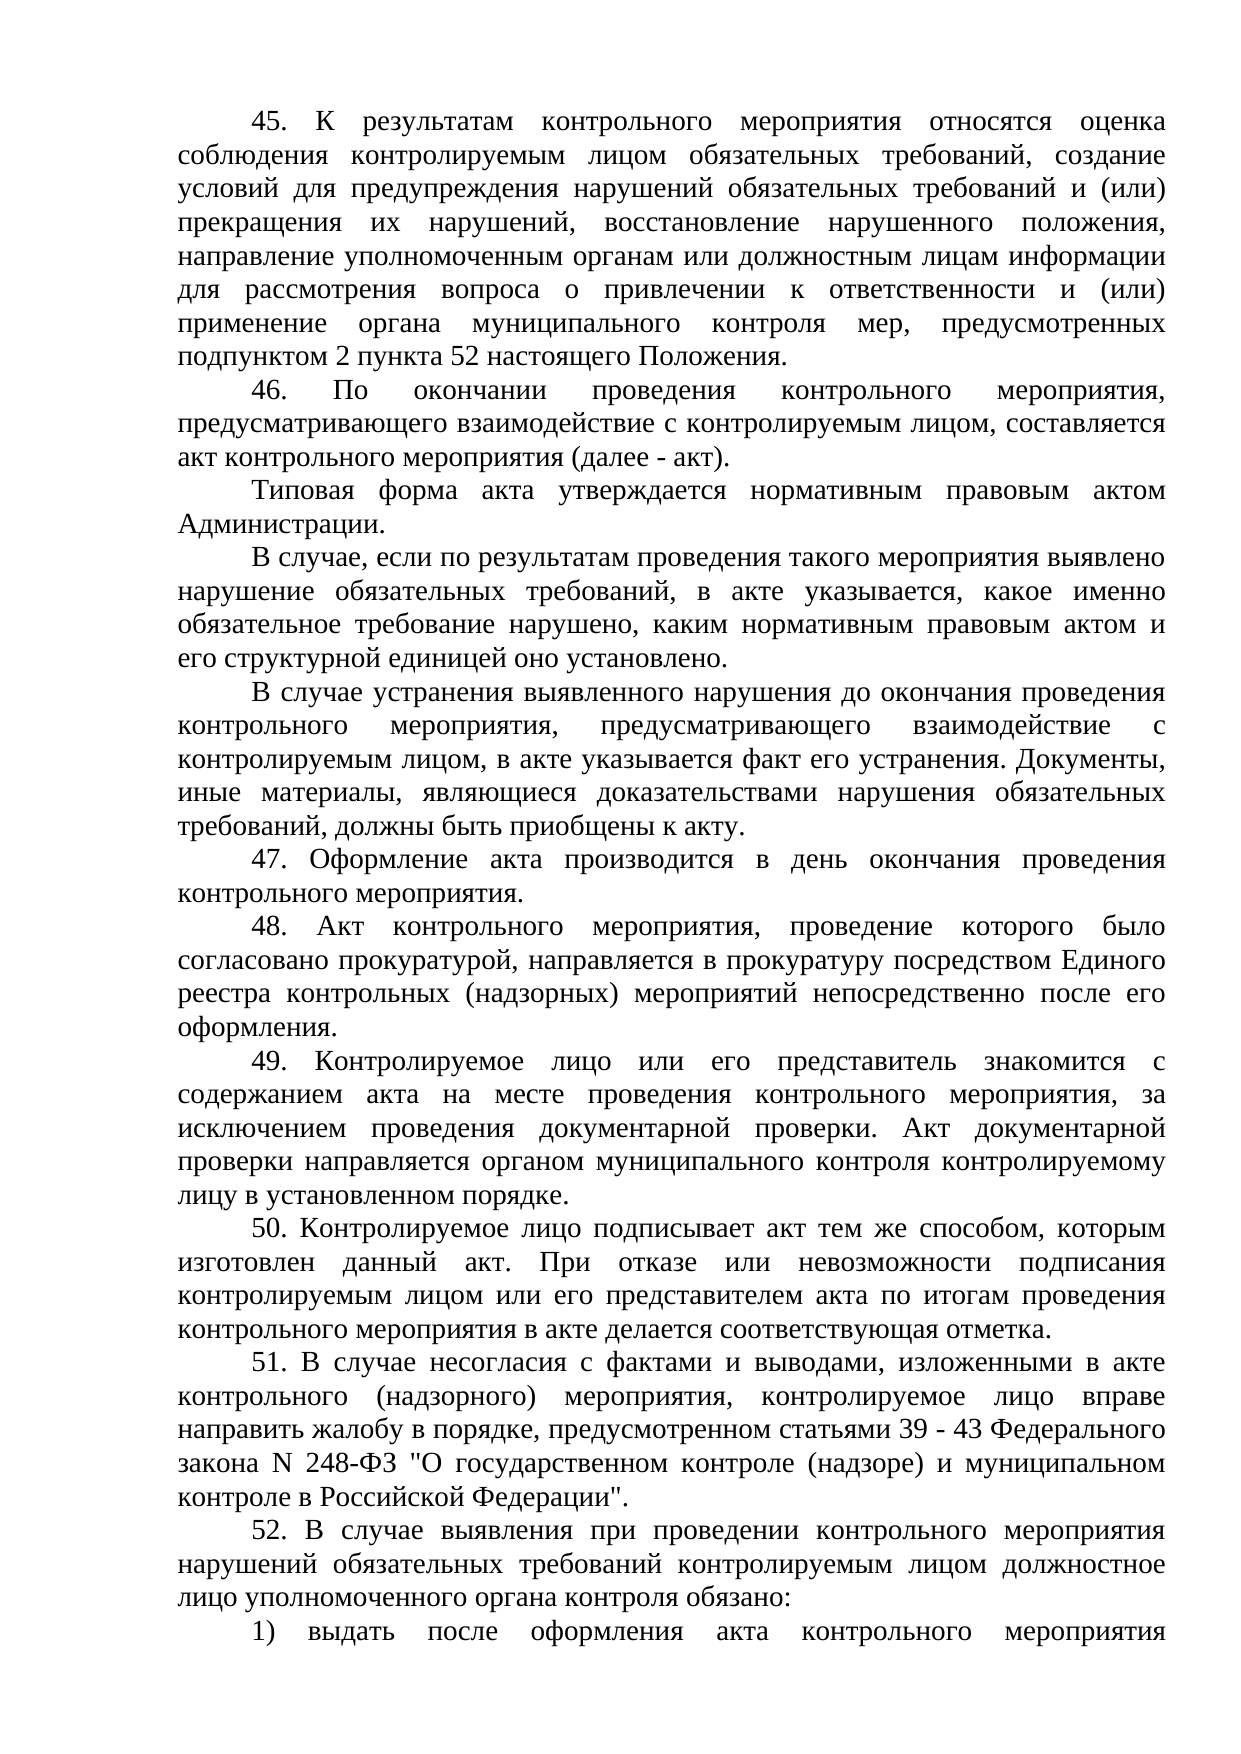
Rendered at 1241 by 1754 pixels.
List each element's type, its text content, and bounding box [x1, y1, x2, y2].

text 48. Акт контрольного мероприятия, проведение которого было согласовано прокуратурой, направляется в прокуратуру посредством Единого реестра контрольных (надзорных) мероприятий непосредственно после его оформления. [177, 908, 1167, 1043]
text 52. В случае выявления при проведении контрольного мероприятия нарушений обязательных требований контролируемым лицом должностное лицо уполномоченного органа контроля обязано: [177, 1512, 1167, 1613]
text 49. Контролируемое лицо или его представитель знакомится с содержанием акта на месте проведения контрольного мероприятия, за исключением проведения документарной проверки. Акт документарной проверки направляется органом муниципального контроля контролируемому лицу в установленном порядке. [177, 1043, 1167, 1210]
text 46. По окончании проведения контрольного мероприятия, предусматривающего взаимодействие с контролируемым лицом, составляется акт контрольного мероприятия (далее - акт). [177, 372, 1167, 472]
text В случае, если по результатам проведения такого мероприятия выявлено нарушение обязательных требований, в акте указывается, какое именно обязательное требование нарушено, каким нормативным правовым актом и его структурной единицей оно установлено. [177, 539, 1167, 674]
text 51. В случае несогласия с фактами и выводами, изложенными в акте контрольного (надзорного) мероприятия, контролируемое лицо вправе направить жалобу в порядке, предусмотренном статьями 39 - 43 Федерального закона N 248-ФЗ "О государственном контроле (надзоре) и муниципальном контроле в Российской Федерации". [177, 1344, 1167, 1512]
text Типовая форма акта утверждается нормативным правовым актом Администрации. [177, 472, 1167, 539]
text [177, 1613, 1167, 1646]
text 50. Контролируемое лицо подписывает акт тем же способом, которым изготовлен данный акт. При отказе или невозможности подписания контролируемым лицом или его представителем акта по итогам проведения контрольного мероприятия в акте делается соответствующая отметка. [177, 1210, 1167, 1344]
text В случае устранения выявленного нарушения до окончания проведения контрольного мероприятия, предусматривающего взаимодействие с контролируемым лицом, в акте указывается факт его устранения. Документы, иные материалы, являющиеся доказательствами нарушения обязательных требований, должны быть приобщены к акту. [177, 674, 1167, 841]
text 47. Оформление акта производится в день окончания проведения контрольного мероприятия. [177, 841, 1167, 908]
text 45. К результатам контрольного мероприятия относятся оценка соблюдения контролируемым лицом обязательных требований, создание условий для предупреждения нарушений обязательных требований и (или) прекращения их нарушений, восстановление нарушенного положения, направление уполномоченным органам или должностным лицам информации для рассмотрения вопроса о привлечении к ответственности и (или) применение органа муниципального контроля мер, предусмотренных подпунктом 2 пункта 52 настоящего Положения. [177, 103, 1167, 372]
